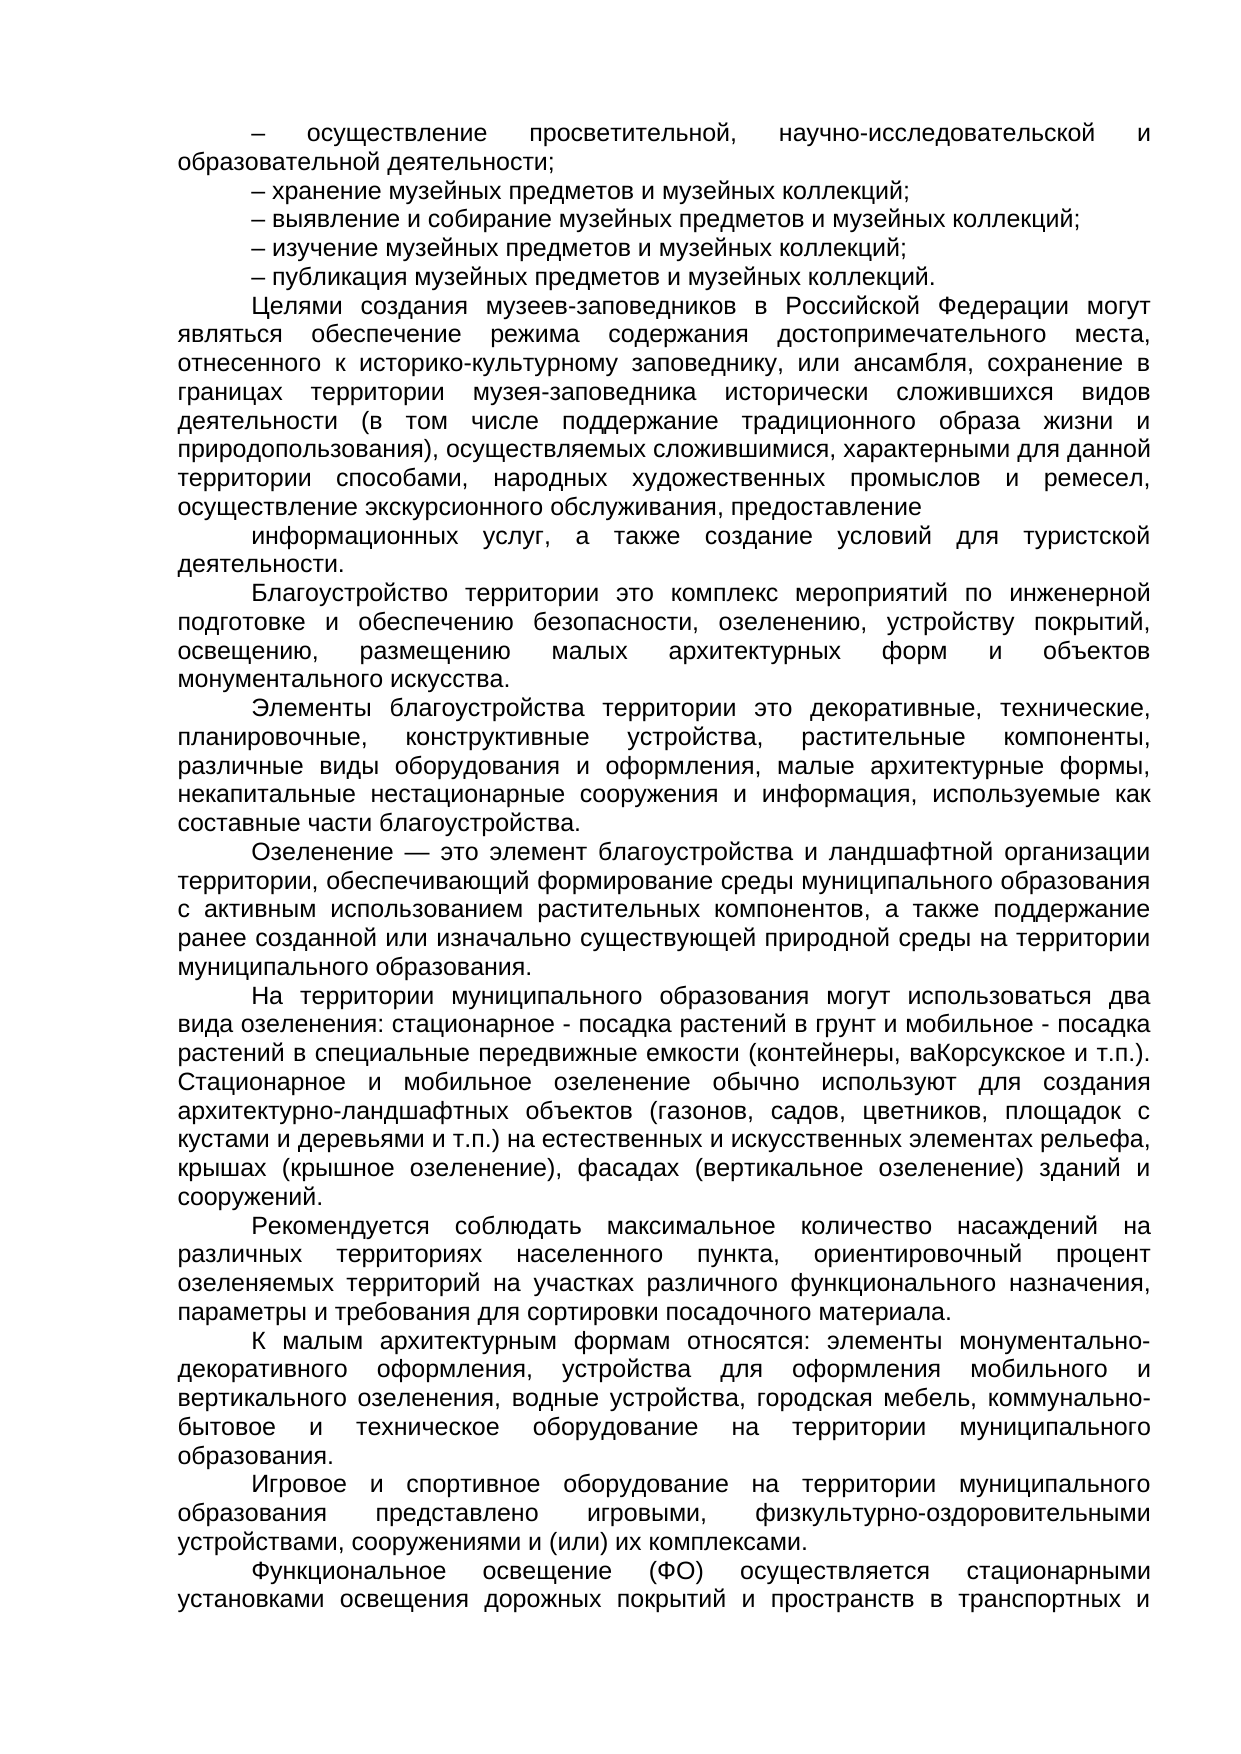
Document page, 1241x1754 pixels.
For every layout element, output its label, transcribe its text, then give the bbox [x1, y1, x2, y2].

text информационных услуг, а также создание условий для туристской деятельности. [177, 521, 1152, 578]
text На территории муниципального образования могут использоваться два вида озеленения: стационарное - посадка растений в грунт и мобильное - посадка растений в специальные передвижные емкости (контейнеры, ваКорсукское и т.п.). Стационарное и мобильное озеленение обычно используют для создания архитектурно-ландшафтных объектов (газонов, садов, цветников, площадок с кустами и деревьями и т.п.) на естественных и искусственных элементах рельефа, крышах (крышное озеленение), фасадах (вертикальное озеленение) зданий и сооружений. [177, 981, 1152, 1211]
text Целями создания музеев-заповедников в Российской Федерации могут являться обеспечение режима содержания достопримечательного места, отнесенного к историко-культурному заповеднику, или ансамбля, сохранение в границах территории музея-заповедника исторически сложившихся видов деятельности (в том числе поддержание традиционного образа жизни и природопользования), осуществляемых сложившимися, характерными для данной территории способами, народных художественных промыслов и ремесел, осуществление экскурсионного обслуживания, предоставление [177, 291, 1152, 521]
text Игровое и спортивное оборудование на территории муниципального образования представлено игровыми, физкультурно-оздоровительными устройствами, сооружениями и (или) их комплексами. [177, 1469, 1152, 1556]
text – хранение музейных предметов и музейных коллекций; [177, 176, 1152, 204]
text – изучение музейных предметов и музейных коллекций; [177, 233, 1152, 262]
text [177, 1556, 1152, 1613]
text Озеленение — это элемент благоустройства и ландшафтной организации территории, обеспечивающий формирование среды муниципального образования с активным использованием растительных компонентов, а также поддержание ранее созданной или изначально существующей природной среды на территории муниципального образования. [177, 837, 1152, 981]
text Благоустройство территории это комплекс мероприятий по инженерной подготовке и обеспечению безопасности, озеленению, устройству покрытий, освещению, размещению малых архитектурных форм и объектов монументального искусства. [177, 578, 1152, 693]
text – выявление и собирание музейных предметов и музейных коллекций; [177, 204, 1152, 233]
text – осуществление просветительной, научно-исследовательской и образовательной деятельности; [177, 118, 1152, 176]
text Рекомендуется соблюдать максимальное количество насаждений на различных территориях населенного пункта, ориентировочный процент озеленяемых территорий на участках различного функционального назначения, параметры и требования для сортировки посадочного материала. [177, 1211, 1152, 1326]
text – публикация музейных предметов и музейных коллекций. [177, 262, 1152, 291]
text Элементы благоустройства территории это декоративные, технические, планировочные, конструктивные устройства, растительные компоненты, различные виды оборудования и оформления, малые архитектурные формы, некапитальные нестационарные сооружения и информация, используемые как составные части благоустройства. [177, 693, 1152, 837]
text К малым архитектурным формам относятся: элементы монументально-декоративного оформления, устройства для оформления мобильного и вертикального озеленения, водные устройства, городская мебель, коммунально-бытовое и техническое оборудование на территории муниципального образования. [177, 1326, 1152, 1469]
